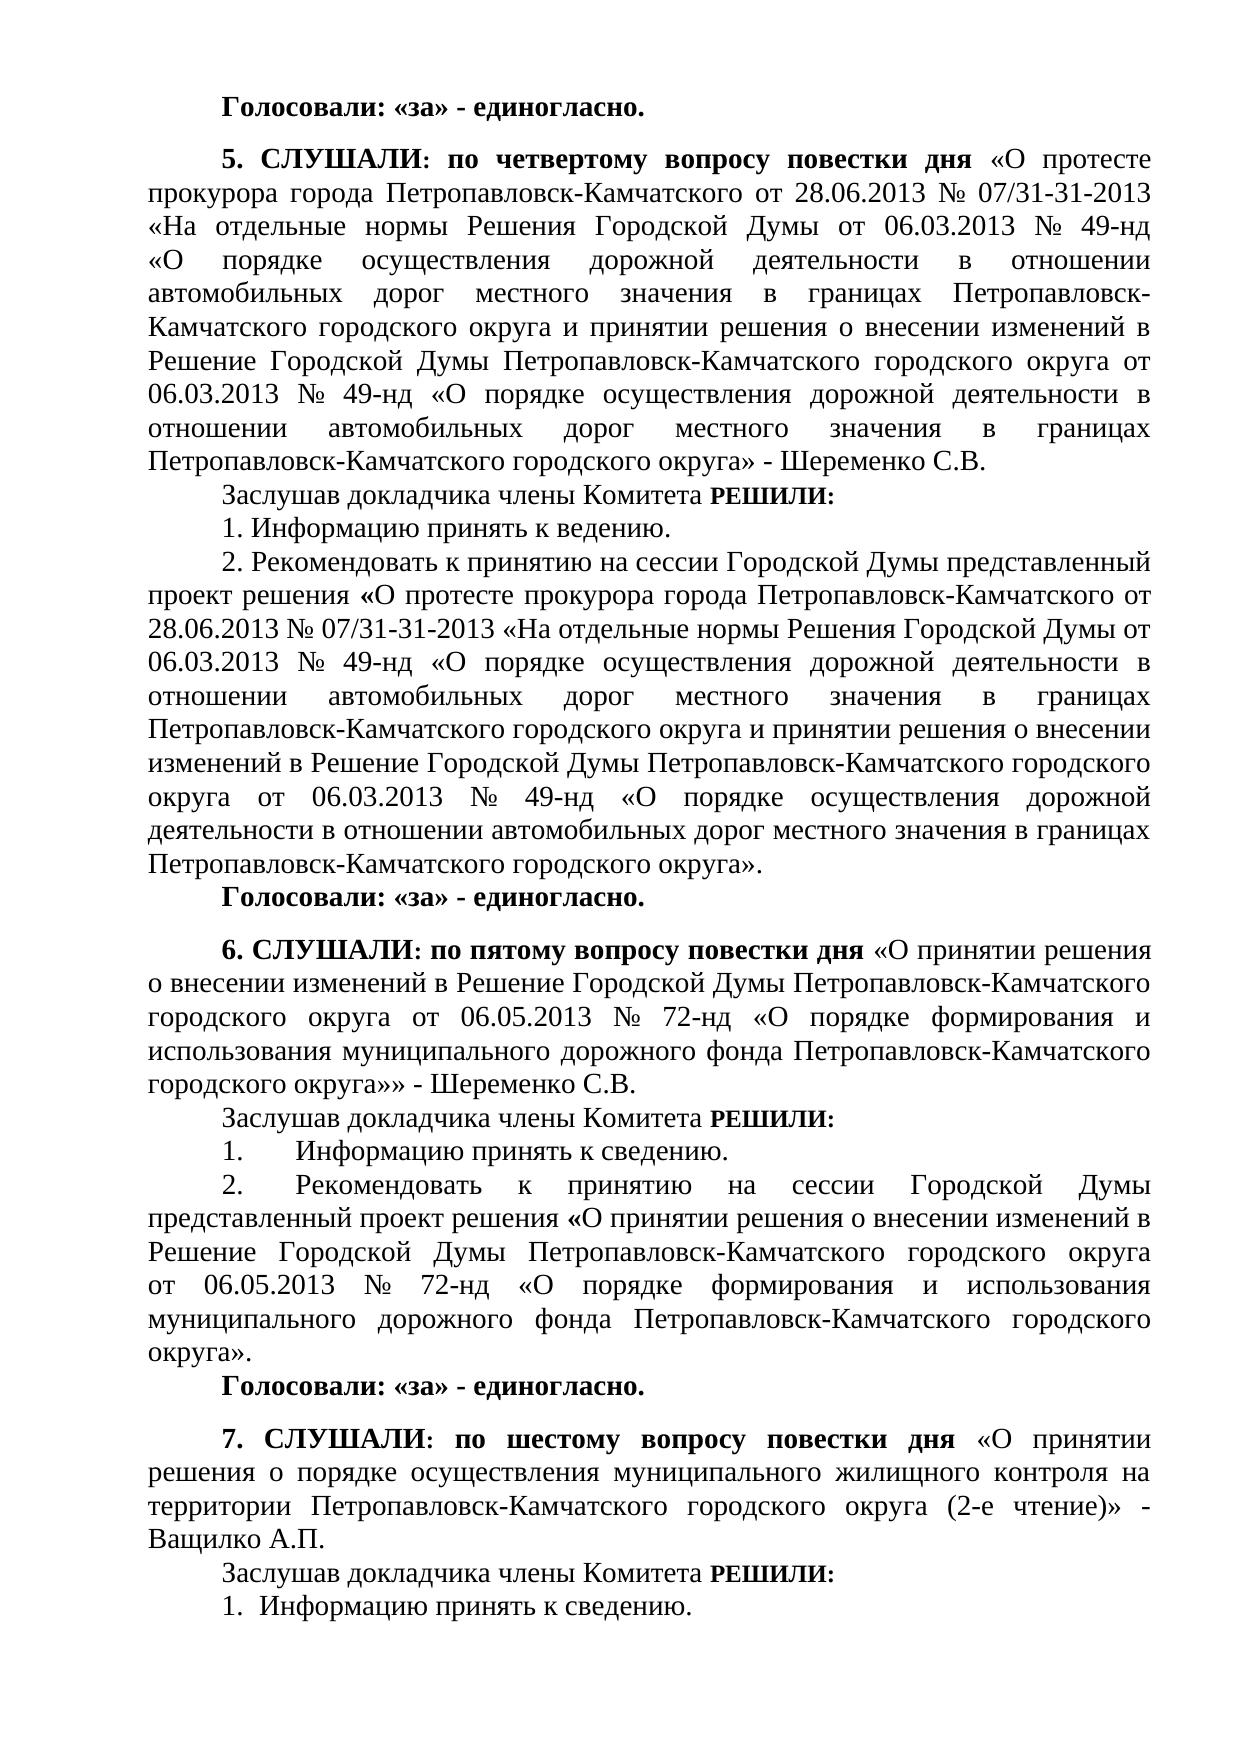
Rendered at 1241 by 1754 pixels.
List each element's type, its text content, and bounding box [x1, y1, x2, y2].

list Рекомендовать к принятию на сессии Городской Думы представленный проект решения «О принятии решения о внесении изменений в Решение Городской Думы Петропавловск-Камчатского городского округа от 06.05.2013 № 72-нд «О порядке формирования и использования муниципального дорожного фонда Петропавловск-Камчатского городского округа». [148, 1167, 1152, 1368]
text 5. СЛУШАЛИ: по четвертому вопросу повестки дня «О протесте прокурора города Петропавловск-Камчатского от 28.06.2013 № 07/31-31-2013 «На отдельные нормы Решения Городской Думы от 06.03.2013 № 49-нд «О порядке осуществления дорожной деятельности в отношении автомобильных дорог местного значения в границах Петропавловск-Камчатского городского округа и принятии решения о внесении изменений в Решение Городской Думы Петропавловск-Камчатского городского округа от 06.03.2013 № 49-нд «О порядке осуществления дорожной деятельности в отношении автомобильных дорог местного значения в границах Петропавловск-Камчатского городского округа» - Шеременко С.В. [148, 141, 1152, 477]
text 6. СЛУШАЛИ: по пятому вопросу повестки дня «О принятии решения о внесении изменений в Решение Городской Думы Петропавловск-Камчатского городского округа от 06.05.2013 № 72-нд «О порядке формирования и использования муниципального дорожного фонда Петропавловск-Камчатского городского округа»» - Шеременко С.В. [148, 932, 1152, 1100]
text Голосовали: «за» - единогласно. [148, 879, 1152, 913]
text 1. Информацию принять к ведению. [148, 510, 1152, 544]
text Заслушав докладчика члены Комитета РЕШИЛИ: [148, 1555, 1152, 1588]
text 2. Рекомендовать к принятию на сессии Городской Думы представленный проект решения «О протесте прокурора города Петропавловск-Камчатского от 28.06.2013 № 07/31-31-2013 «На отдельные нормы Решения Городской Думы от 06.03.2013 № 49-нд «О порядке осуществления дорожной деятельности в отношении автомобильных дорог местного значения в границах Петропавловск-Камчатского городского округа и принятии решения о внесении изменений в Решение Городской Думы Петропавловск-Камчатского городского округа от 06.03.2013 № 49-нд «О порядке осуществления дорожной деятельности в отношении автомобильных дорог местного значения в границах Петропавловск-Камчатского городского округа». [148, 544, 1152, 879]
text Голосовали: «за» - единогласно. [148, 1368, 1152, 1402]
text 7. СЛУШАЛИ: по шестому вопросу повестки дня «О принятии решения о порядке осуществления муниципального жилищного контроля на территории Петропавловск-Камчатского городского округа (2-е чтение)» - Ващилко А.П. [148, 1421, 1152, 1555]
text Заслушав докладчика члены Комитета РЕШИЛИ: [148, 1100, 1152, 1133]
list Информацию принять к сведению. [221, 1588, 1152, 1622]
text Голосовали: «за» - единогласно. [221, 89, 1152, 122]
text Заслушав докладчика члены Комитета РЕШИЛИ: [148, 477, 1152, 510]
list Информацию принять к сведению. [148, 1133, 1152, 1167]
